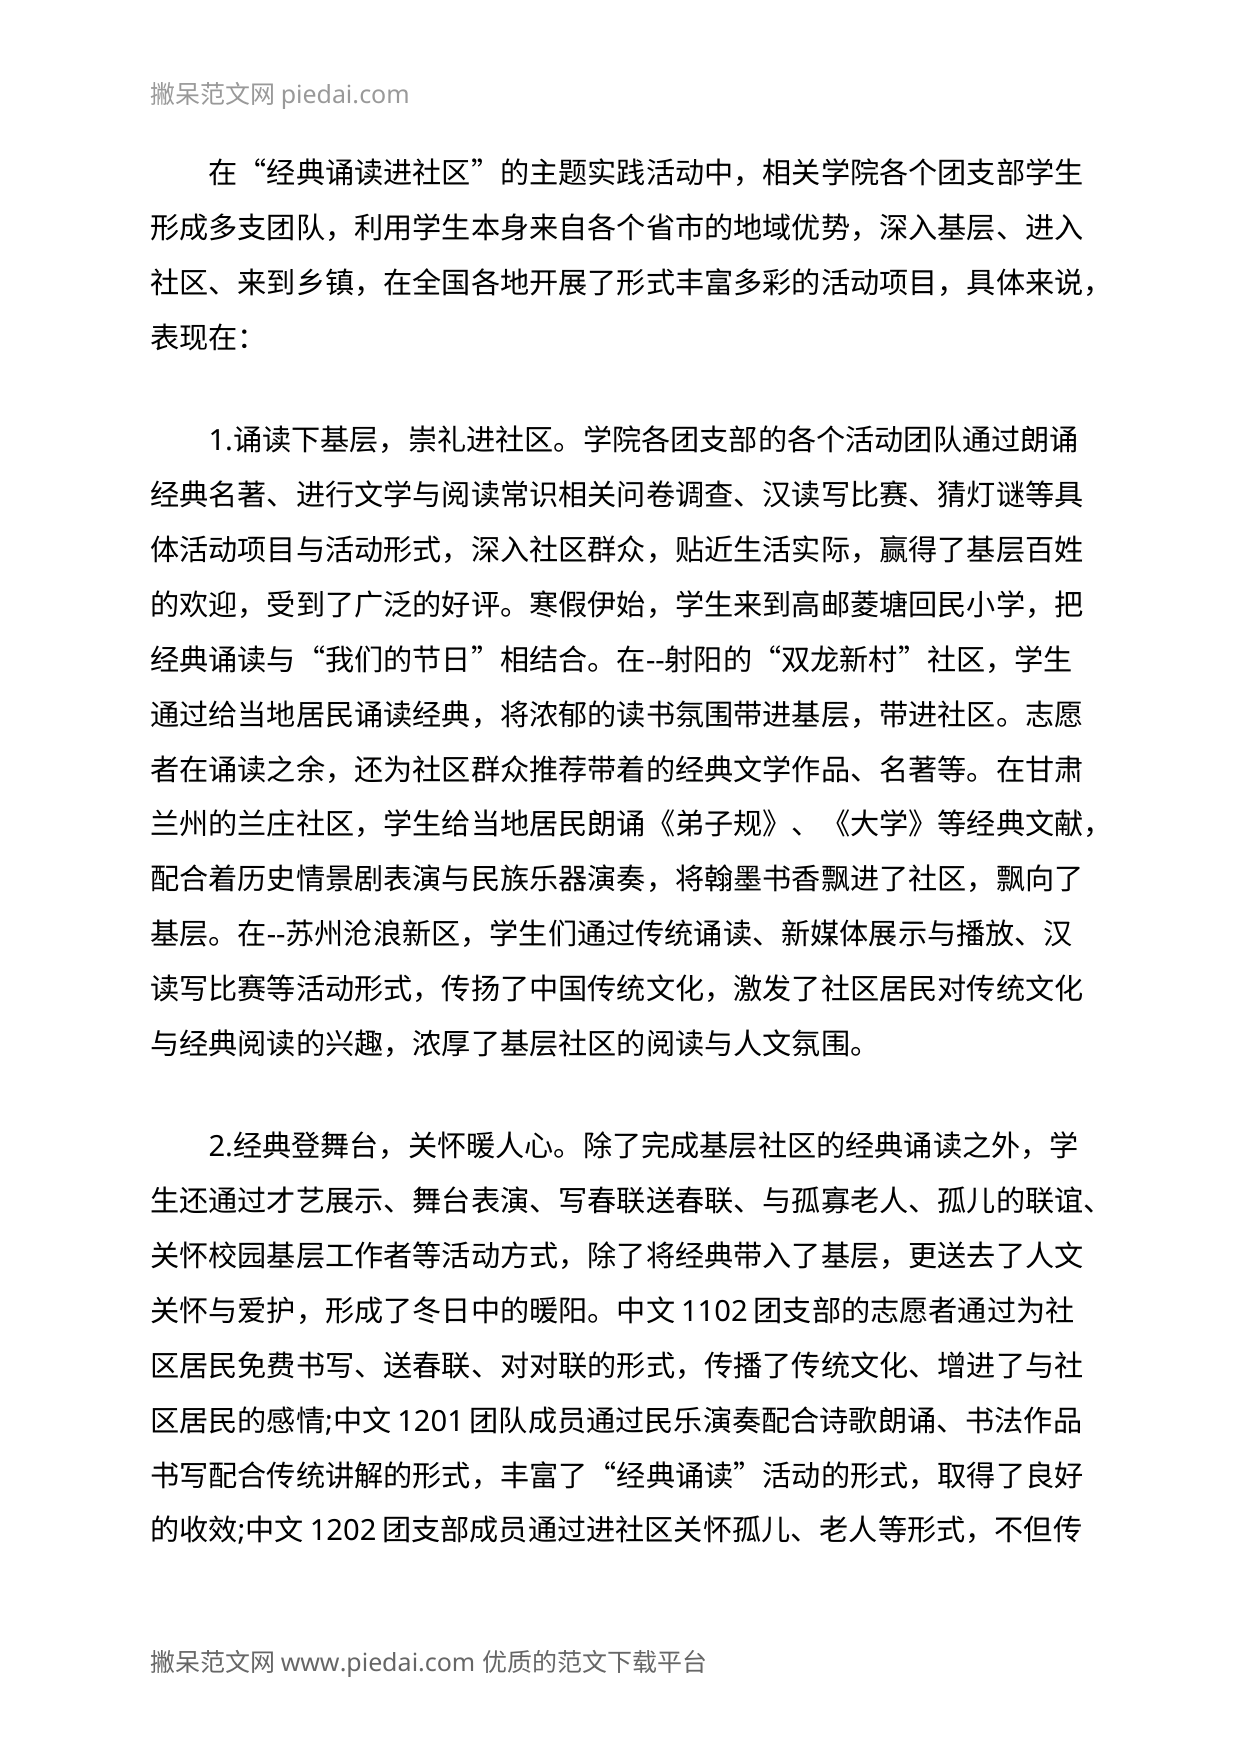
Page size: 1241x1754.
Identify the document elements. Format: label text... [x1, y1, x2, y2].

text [150, 1122, 1090, 1549]
text 1.诵读下基层，崇礼进社区。学院各团支部的各个活动团队通过朗诵经典名著、进行文学与阅读常识相关问卷调查、汉读写比赛、猜灯谜等具体活动项目与活动形式，深入社区群众，贴近生活实际，赢得了基层百姓的欢迎，受到了广泛的好评。寒假伊始，学生来到高邮菱塘回民小学，把经典诵读与“我们的节日”相结合。在--射阳的“双龙新村”社区，学生通过给当地居民诵读经典，将浓郁的读书氛围带进基层，带进社区。志愿者在诵读之余，还为社区群众推荐带着的经典文学作品、名著等。在甘肃兰州的兰庄社区，学生给当地居民朗诵《弟子规》、《大学》等经典文献，配合着历史情景剧表演与民族乐器演奏，将翰墨书香飘进了社区，飘向了基层。在--苏州沧浪新区，学生们通过传统诵读、新媒体展示与播放、汉读写比赛等活动形式，传扬了中国传统文化，激发了社区居民对传统文化与经典阅读的兴趣，浓厚了基层社区的阅读与人文氛围。 [150, 416, 1090, 1063]
text 在“经典诵读进社区”的主题实践活动中，相关学院各个团支部学生形成多支团队，利用学生本身来自各个省市的地域优势，深入基层、进入社区、来到乡镇，在全国各地开展了形式丰富多彩的活动项目，具体来说，表现在： [150, 150, 1090, 357]
